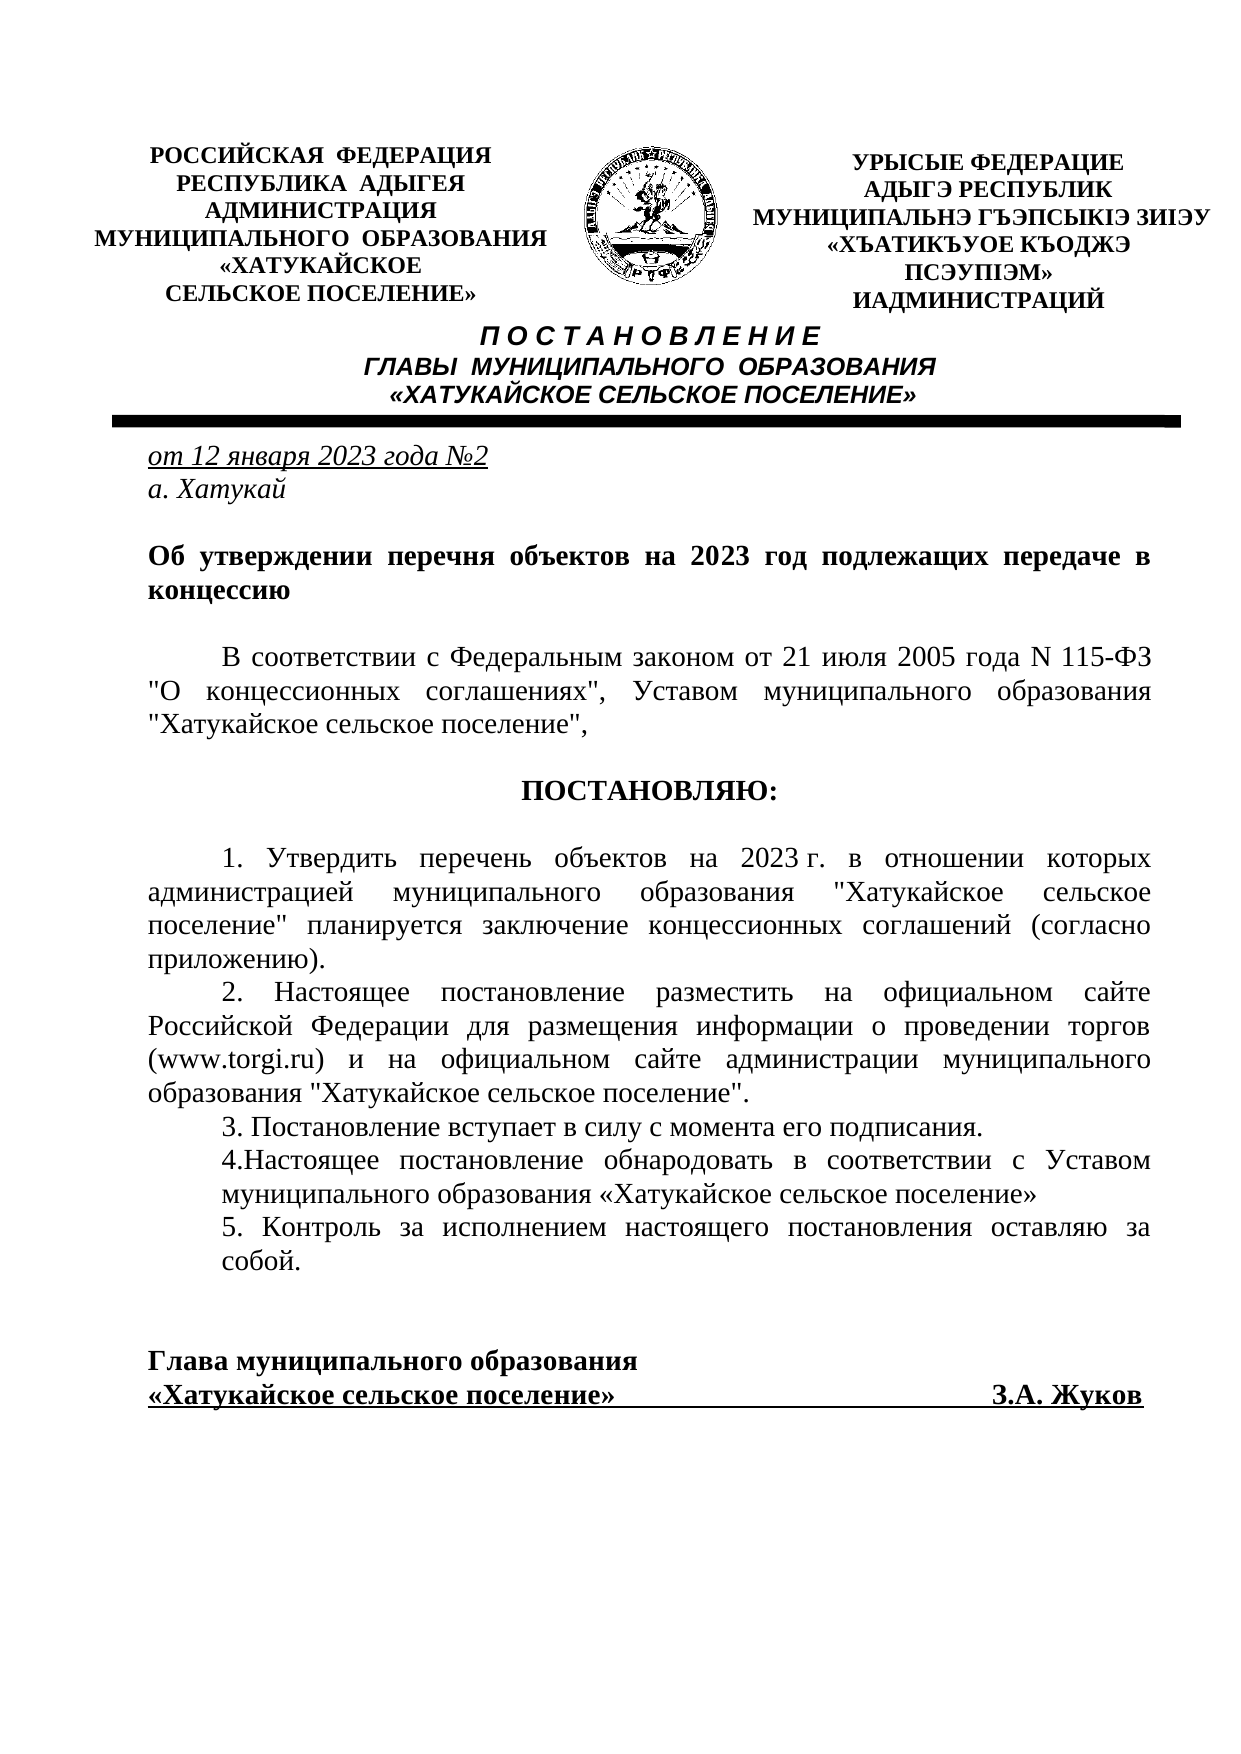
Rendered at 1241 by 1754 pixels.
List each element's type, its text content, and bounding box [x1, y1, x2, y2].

subtitle а. Хатукай [148, 471, 1152, 505]
subtitle ГЛАВЫ МУНИЦИПАЛЬНОГО ОБРАЗОВАНИЯ [148, 352, 1152, 380]
text ПОСТАНОВЛЯЮ: [148, 773, 1152, 807]
subtitle Об утверждении перечня объектов на 2023 год подлежащих передаче в концессию [148, 538, 1152, 606]
subtitle П О С Т А Н О В Л Е Н И Е [148, 320, 1152, 352]
text 3. Постановление вступает в силу с момента его подписания. [148, 1109, 1152, 1142]
text 4.Настоящее постановление обнародовать в соответствии с Уставом муниципального образования «Хатукайское сельское поселение» 5. Контроль за исполнением настоящего постановления оставляю за собой. [221, 1142, 1152, 1276]
picture [580, 146, 719, 289]
subtitle от 12 января 2023 года №2 [148, 438, 1152, 471]
text «Хатукайское сельское поселение» З.А. Жуков [148, 1377, 1152, 1411]
text 2. Настоящее постановление разместить на официальном сайте Российской Федерации для размещения информации о проведении торгов (www.torgi.ru) и на официальном сайте администрации муниципального образования "Хатукайское сельское поселение". [148, 974, 1152, 1109]
subtitle «ХАТУКАЙСКОЕ СЕЛЬСКОЕ ПОСЕЛЕНИЕ» [148, 380, 1152, 409]
text Глава муниципального образования [148, 1343, 1152, 1377]
text В соответствии с Федеральным законом от 21 июля 2005 года N 115-ФЗ "О концессионных соглашениях", Уставом муниципального образования "Хатукайское сельское поселение", [148, 639, 1152, 740]
text 1. Утвердить перечень объектов на 2023 г. в отношении которых администрацией муниципального образования "Хатукайское сельское поселение" планируется заключение концессионных соглашений (согласно приложению). [148, 840, 1152, 974]
